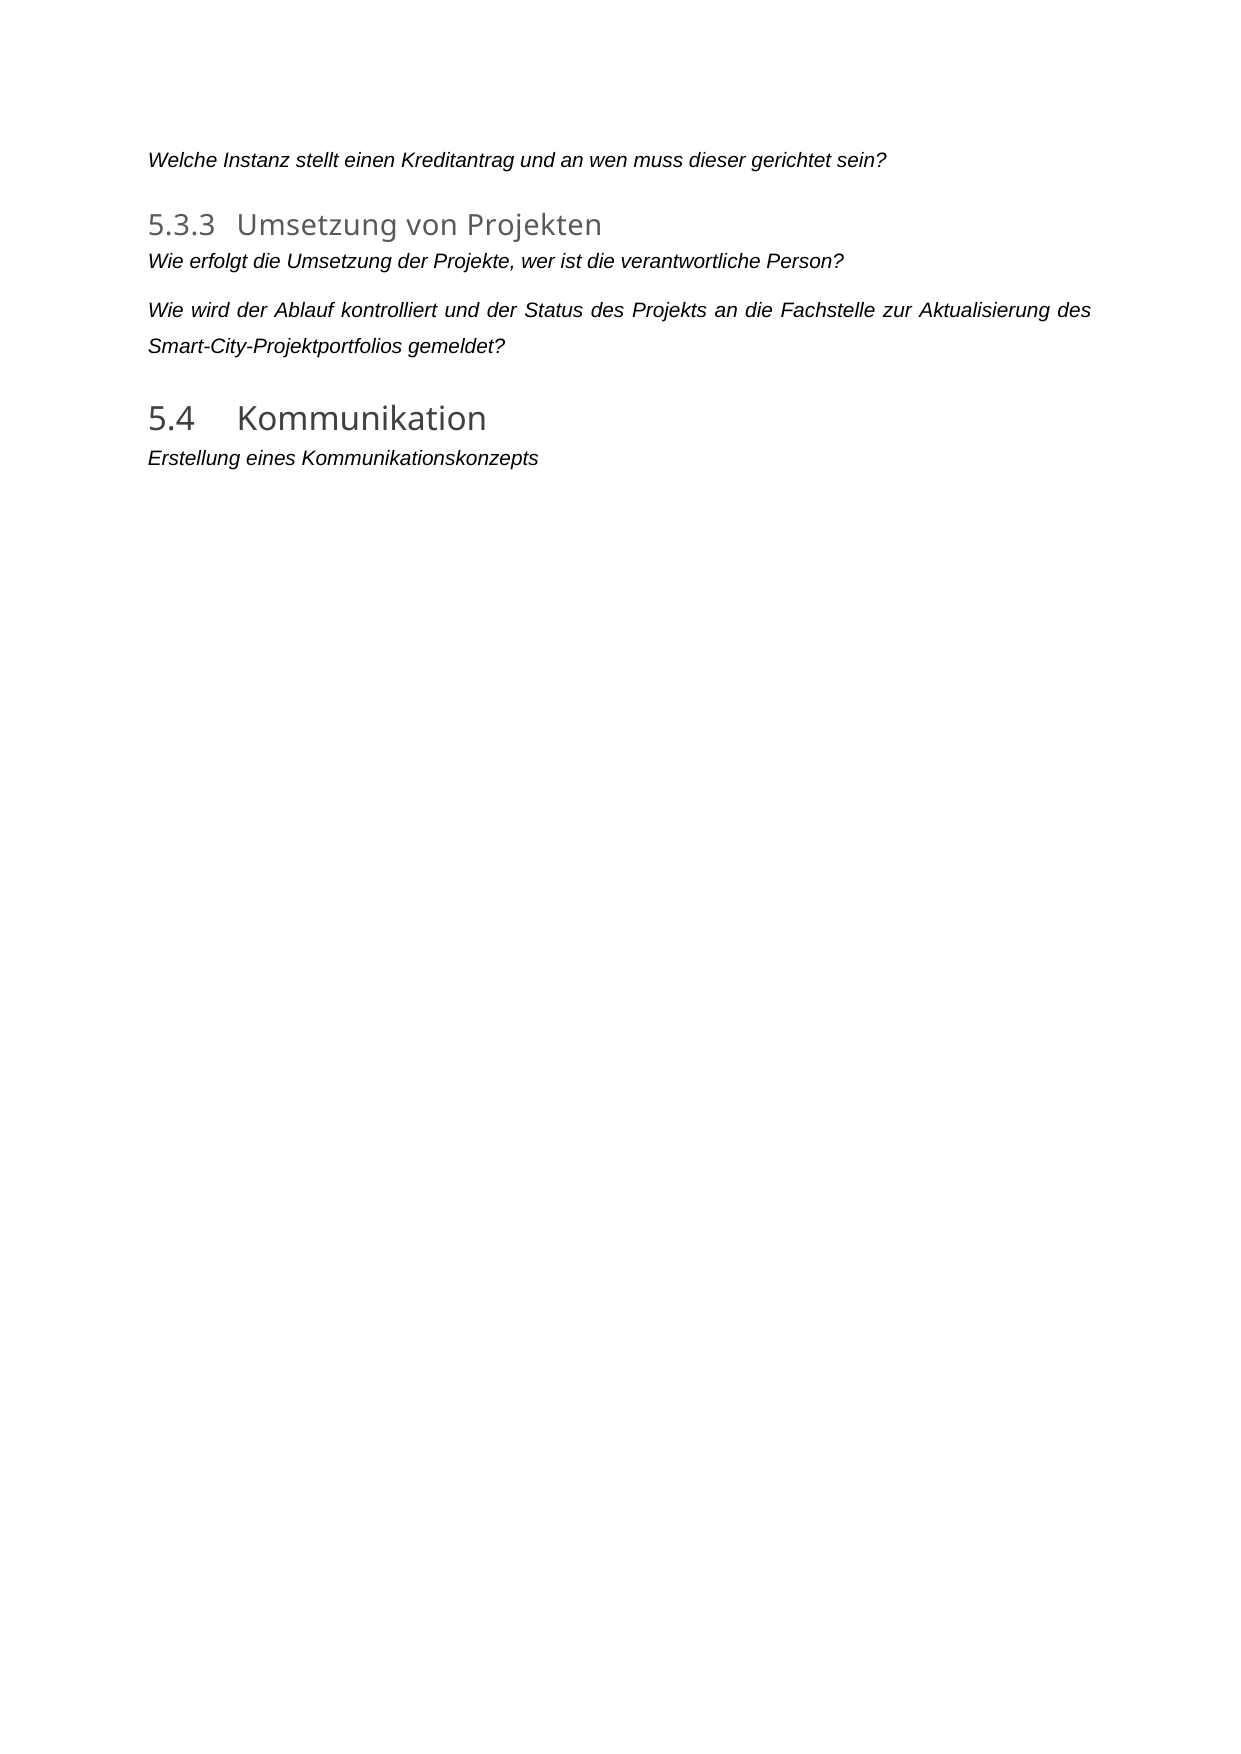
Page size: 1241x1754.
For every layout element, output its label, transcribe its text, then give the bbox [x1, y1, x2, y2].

text Erstellung eines Kommunikationskonzepts [148, 446, 1092, 470]
subtitle Umsetzung von Projekten [148, 204, 1092, 244]
text Wie wird der Ablauf kontrolliert und der Status des Projekts an die Fachstelle zur Aktualisierung des Smart-City-Projektportfolios gemeldet? [148, 298, 1092, 358]
text Welche Instanz stellt einen Kreditantrag und an wen muss dieser gerichtet sein? [148, 148, 1092, 172]
subtitle Kommunikation [148, 394, 1092, 440]
text Wie erfolgt die Umsetzung der Projekte, wer ist die verantwortliche Person? [148, 249, 1092, 273]
